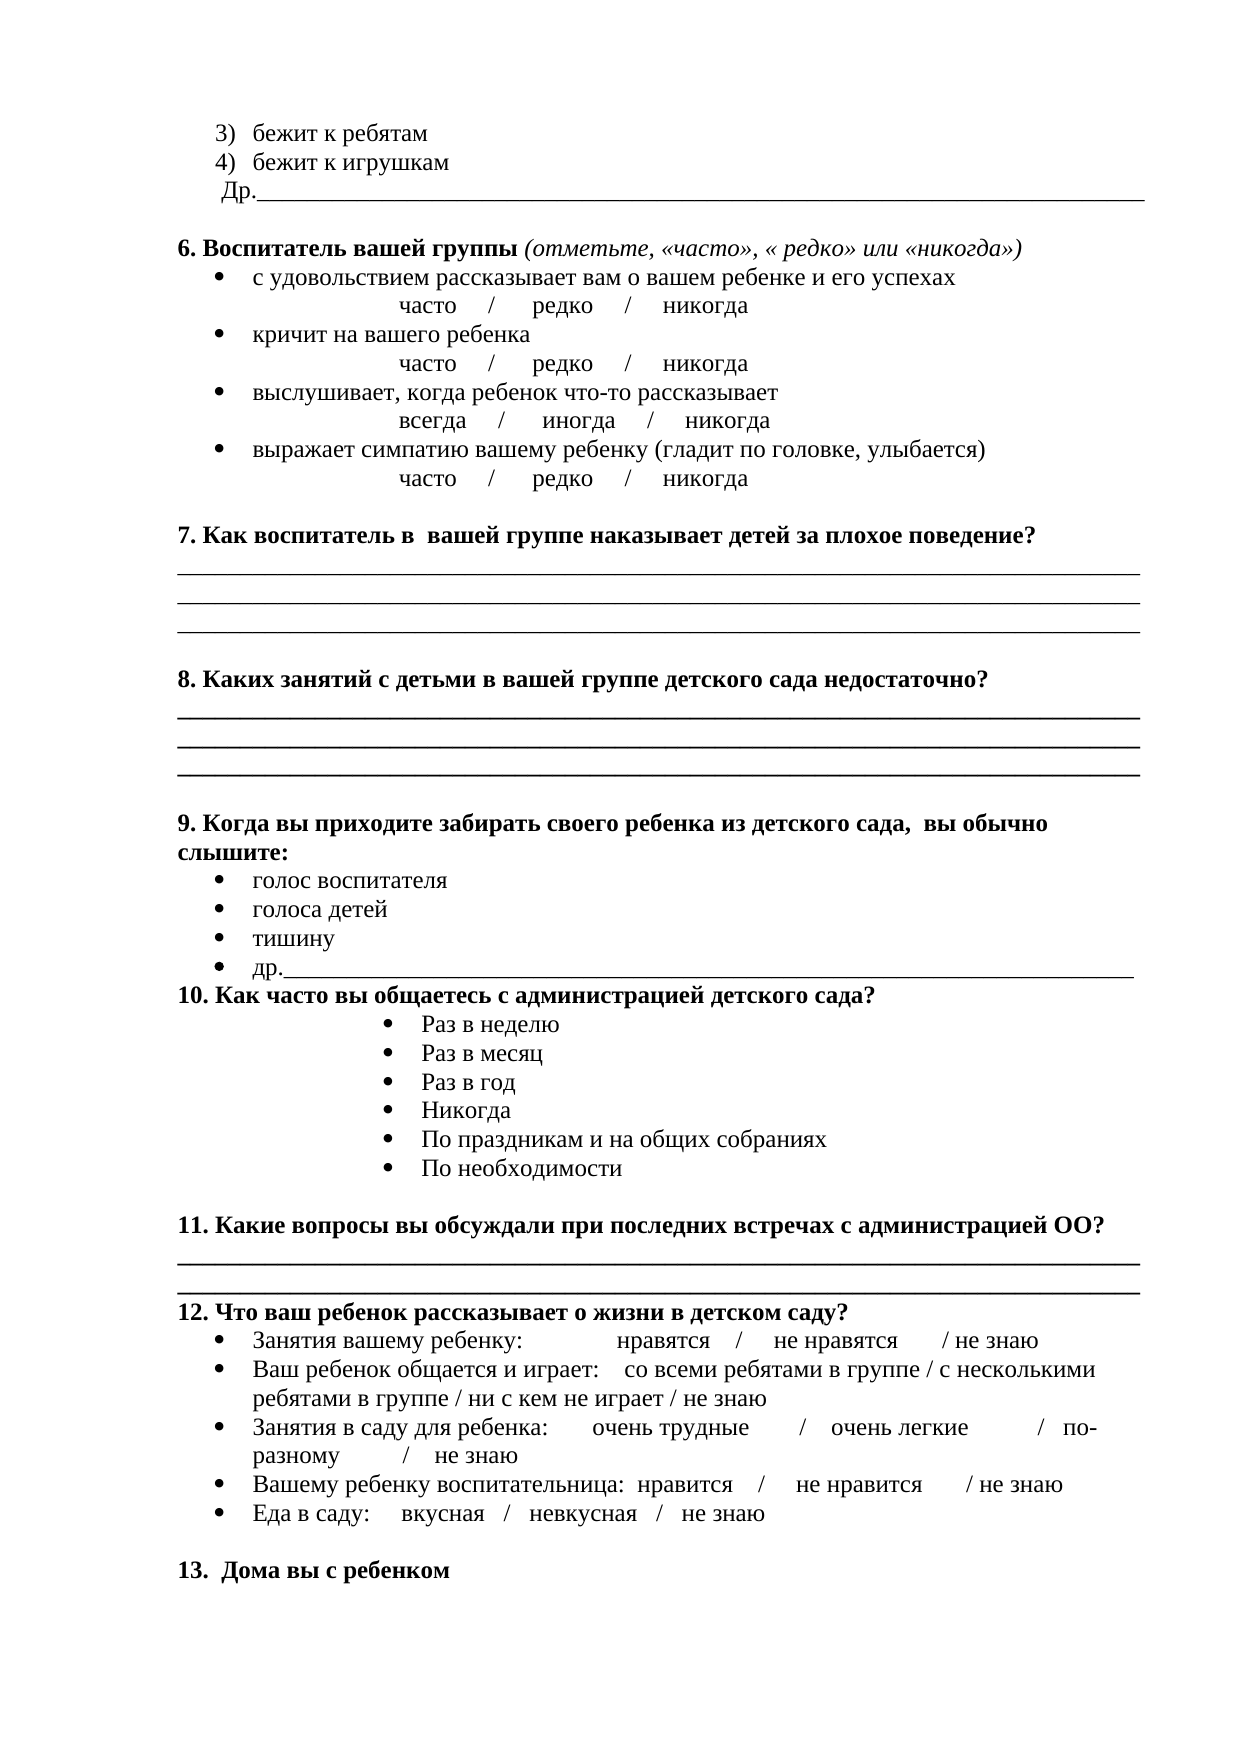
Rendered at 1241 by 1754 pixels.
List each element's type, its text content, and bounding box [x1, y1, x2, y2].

list с удовольствием рассказывает вам о вашем ребенке и его успехах [215, 262, 1152, 291]
list Занятия вашему ребенку: нравятся / не нравятся / не знаю [215, 1326, 1152, 1354]
text _____________________________________________________________________________ [177, 722, 1152, 751]
text __________________________________________________________________________________________________________________________________________________________ [177, 1239, 1152, 1297]
list Ваш ребенок общается и играет: со всеми ребятами в группе / с несколькими ребятами в группе / ни с кем не играет / не знаю [215, 1354, 1152, 1412]
text часто / редко / никогда [325, 463, 1152, 492]
list голос воспитателя [215, 866, 1152, 894]
text _____________________________________________________________________________ [177, 693, 1152, 722]
text 13. Дома вы с ребенком [177, 1556, 1152, 1584]
list Вашему ребенку воспитательница: нравится / не нравится / не знаю [215, 1469, 1152, 1498]
list Занятия в саду для ребенка: очень трудные / очень легкие / по-разному / не знаю [215, 1412, 1152, 1469]
text всегда / иногда / никогда [325, 406, 1152, 434]
list бежит к игрушкам [215, 147, 1152, 176]
text Др._______________________________________________________________________ [177, 176, 1152, 204]
text 7. Как воспитатель в вашей группе наказывает детей за плохое поведение? [177, 521, 1152, 549]
text часто / редко / никогда [325, 291, 1152, 319]
list Еда в саду: вкусная / невкусная / не знаю [215, 1498, 1152, 1527]
list голоса детей [215, 894, 1152, 923]
text 10. Как часто вы общаетесь с администрацией детского сада? [177, 981, 1152, 1009]
text _____________________________________________________________________________ [177, 751, 1152, 779]
text 6. Воспитатель вашей группы (отметьте, «часто», « редко» или «никогда») [177, 233, 1152, 262]
text _____________________________________________________________________________ [177, 607, 1152, 636]
list кричит на вашего ребенка [215, 319, 1152, 348]
text 12. Что ваш ребенок рассказывает о жизни в детском саду? [177, 1297, 1152, 1326]
text часто / редко / никогда [325, 348, 1152, 377]
list др.____________________________________________________________________ [215, 952, 1152, 981]
list тишину [215, 923, 1152, 952]
list Никогда [383, 1096, 1152, 1124]
list По праздникам и на общих собраниях [383, 1124, 1152, 1153]
list Раз в месяц [383, 1038, 1152, 1067]
list Раз в год [383, 1067, 1152, 1096]
list Раз в неделю [383, 1009, 1152, 1038]
list выражает симпатию вашему ребенку (гладит по головке, улыбается) [215, 434, 1152, 463]
list выслушивает, когда ребенок что-то рассказывает [215, 377, 1152, 406]
text 9. Когда вы приходите забирать своего ребенка из детского сада, вы обычно слышите: [177, 808, 1152, 866]
text 11. Какие вопросы вы обсуждали при последних встречах с администрацией ОО? [177, 1211, 1152, 1239]
text 8. Каких занятий с детьми в вашей группе детского сада недостаточно? [177, 664, 1152, 693]
list По необходимости [383, 1153, 1152, 1182]
list бежит к ребятам [215, 118, 1152, 147]
text _____________________________________________________________________________ [177, 549, 1152, 578]
text _____________________________________________________________________________ [177, 578, 1152, 607]
